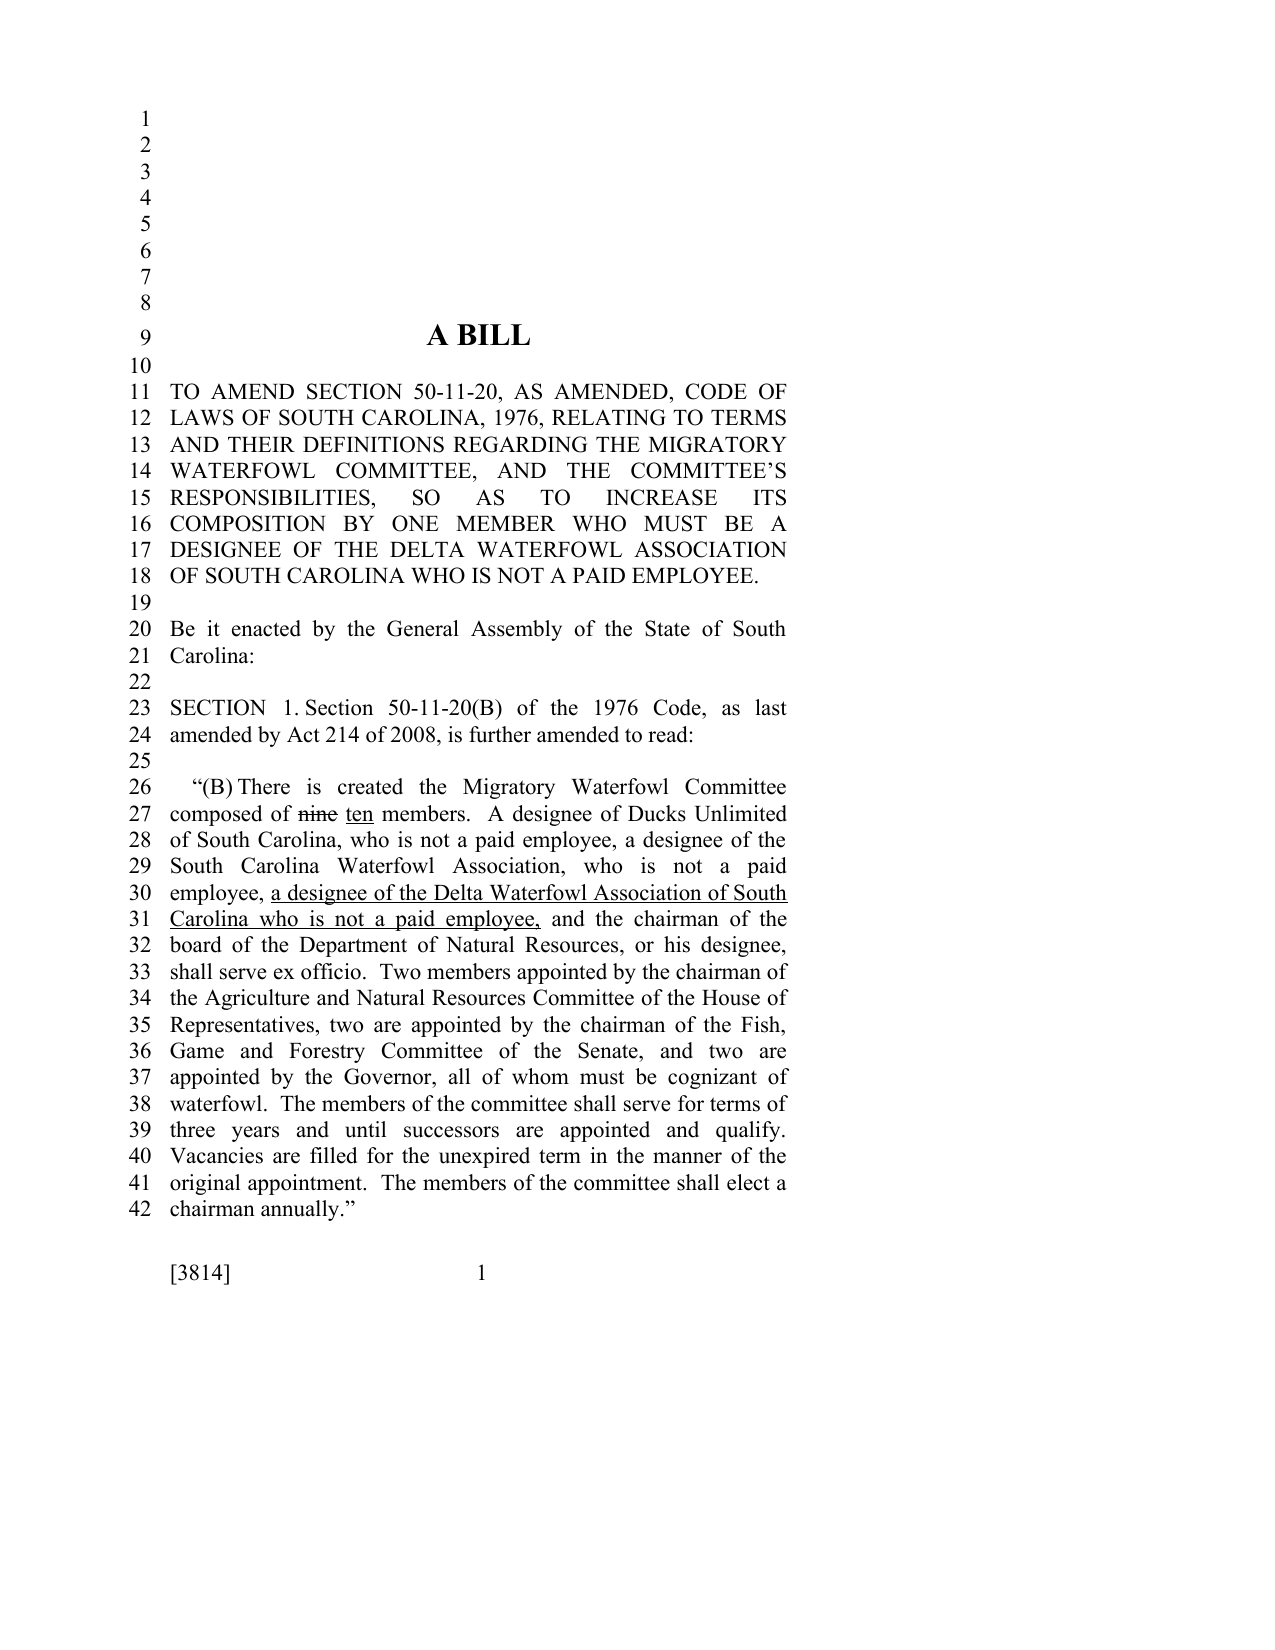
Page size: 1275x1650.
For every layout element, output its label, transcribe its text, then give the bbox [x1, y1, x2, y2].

text A BILL [169, 316, 787, 352]
text Be it enacted by the General Assembly of the State of South Carolina: [169, 615, 787, 668]
text SECTION 1. Section 50-11-20(B) of the 1976 Code, as last amended by Act 214 of 2008, is further amended to read: [169, 694, 787, 747]
text “(B) There is created the Migratory Waterfowl Committee composed of nine ten members. A designee of Ducks Unlimited of South Carolina, who is not a paid employee, a designee of the South Carolina Waterfowl Association, who is not a paid employee, a designee of the Delta Waterfowl Association of South Carolina who is not a paid employee, and the chairman of the board of the Department of Natural Resources, or his designee, shall serve ex officio. Two members appointed by the chairman of the Agriculture and Natural Resources Committee of the House of Representatives, two are appointed by the chairman of the Fish, Game and Forestry Committee of the Senate, and two are appointed by the Governor, all of whom must be cognizant of waterfowl. The members of the committee shall serve for terms of three years and until successors are appointed and qualify. Vacancies are filled for the unexpired term in the manner of the original appointment. The members of the committee shall elect a chairman annually.” [169, 773, 787, 1221]
text TO AMEND SECTION 50-11-20, AS AMENDED, CODE OF LAWS OF SOUTH CAROLINA, 1976, RELATING TO TERMS AND THEIR DEFINITIONS REGARDING THE MIGRATORY WATERFOWL COMMITTEE, AND THE COMMITTEE’S RESPONSIBILITIES, SO AS TO INCREASE ITS COMPOSITION BY ONE MEMBER WHO MUST BE A DESIGNEE OF THE DELTA WATERFOWL ASSOCIATION OF SOUTH CAROLINA WHO IS NOT A PAID EMPLOYEE. [169, 378, 787, 589]
